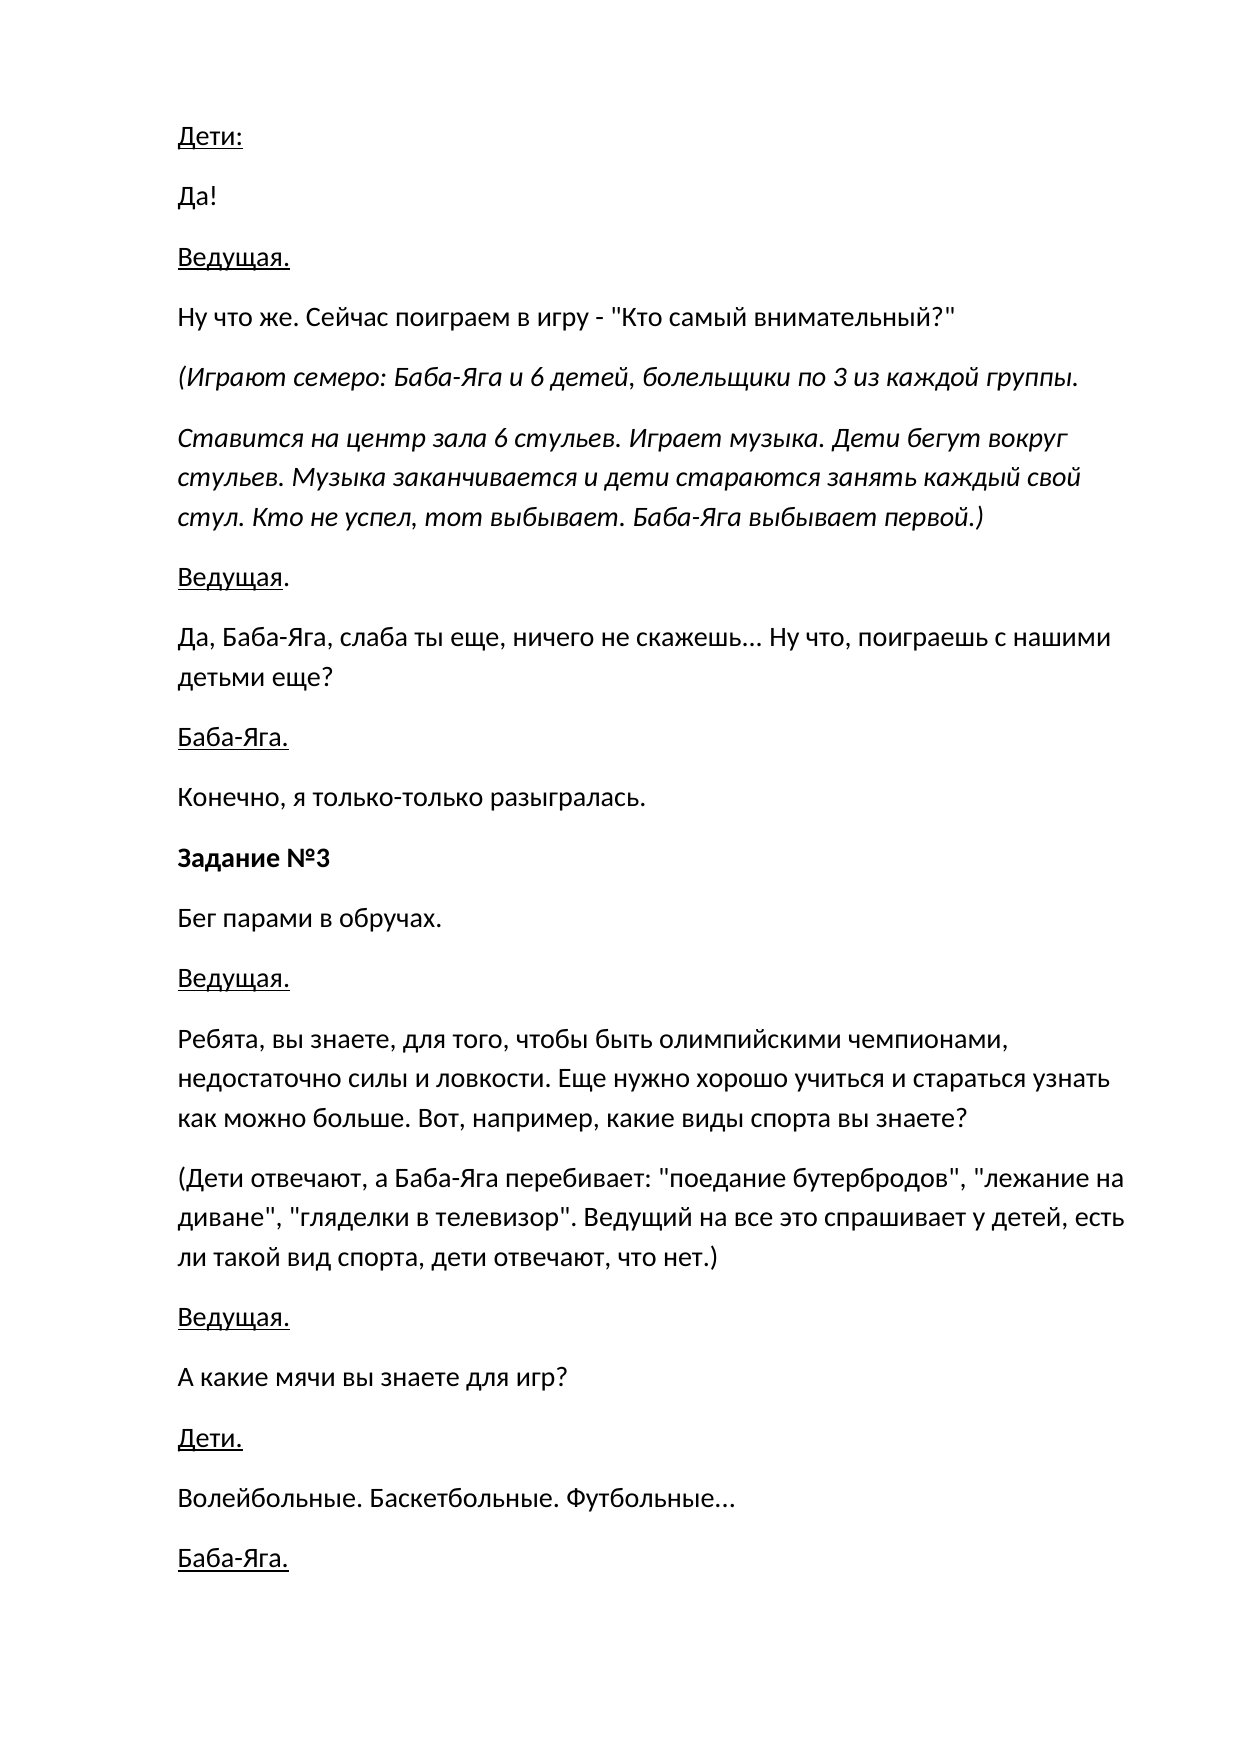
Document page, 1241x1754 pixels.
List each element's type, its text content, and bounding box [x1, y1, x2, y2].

text Ставится на центр зала 6 стульев. Играет музыка. Дети бегут вокруг стульев. Музыка заканчивается и дети стараются занять каждый свой стул. Кто не успел, тот выбывает. Баба-Яга выбывает первой.) [177, 420, 1152, 533]
text Ведущая. [177, 559, 1152, 593]
text Конечно, я только-только разыгралась. [177, 779, 1152, 814]
text Волейбольные. Баскетбольные. Футбольные... [177, 1480, 1152, 1514]
text Да! [177, 178, 1152, 213]
text Бег парами в обручах. [177, 900, 1152, 934]
text Ребята, вы знаете, для того, чтобы быть олимпийскими чемпионами, недостаточно силы и ловкости. Еще нужно хорошо учиться и стараться узнать как можно больше. Вот, например, какие виды спорта вы знаете? [177, 1021, 1152, 1134]
text Дети: [177, 118, 1152, 152]
text Баба-Яга. [177, 1540, 1152, 1575]
text А какие мячи вы знаете для игр? [177, 1359, 1152, 1394]
text Ведущая. [177, 960, 1152, 995]
text Да, Баба-Яга, слаба ты еще, ничего не скажешь... Ну что, поиграешь с нашими детьми еще? [177, 619, 1152, 693]
text Баба-Яга. [177, 719, 1152, 753]
text (Дети отвечают, а Баба-Яга перебивает: "поедание бутербродов", "лежание на диване", "гляделки в телевизор". Ведущий на все это спрашивает у детей, есть ли такой вид спорта, дети отвечают, что нет.) [177, 1160, 1152, 1273]
text Задание №3 [177, 840, 1152, 874]
text (Играют семеро: Баба-Яга и 6 детей, болельщики по 3 из каждой группы. [177, 359, 1152, 394]
text Ну что же. Сейчас поиграем в игру - "Кто самый внимательный?" [177, 299, 1152, 333]
text Дети. [177, 1420, 1152, 1454]
text Ведущая. [177, 239, 1152, 273]
text Ведущая. [177, 1299, 1152, 1333]
